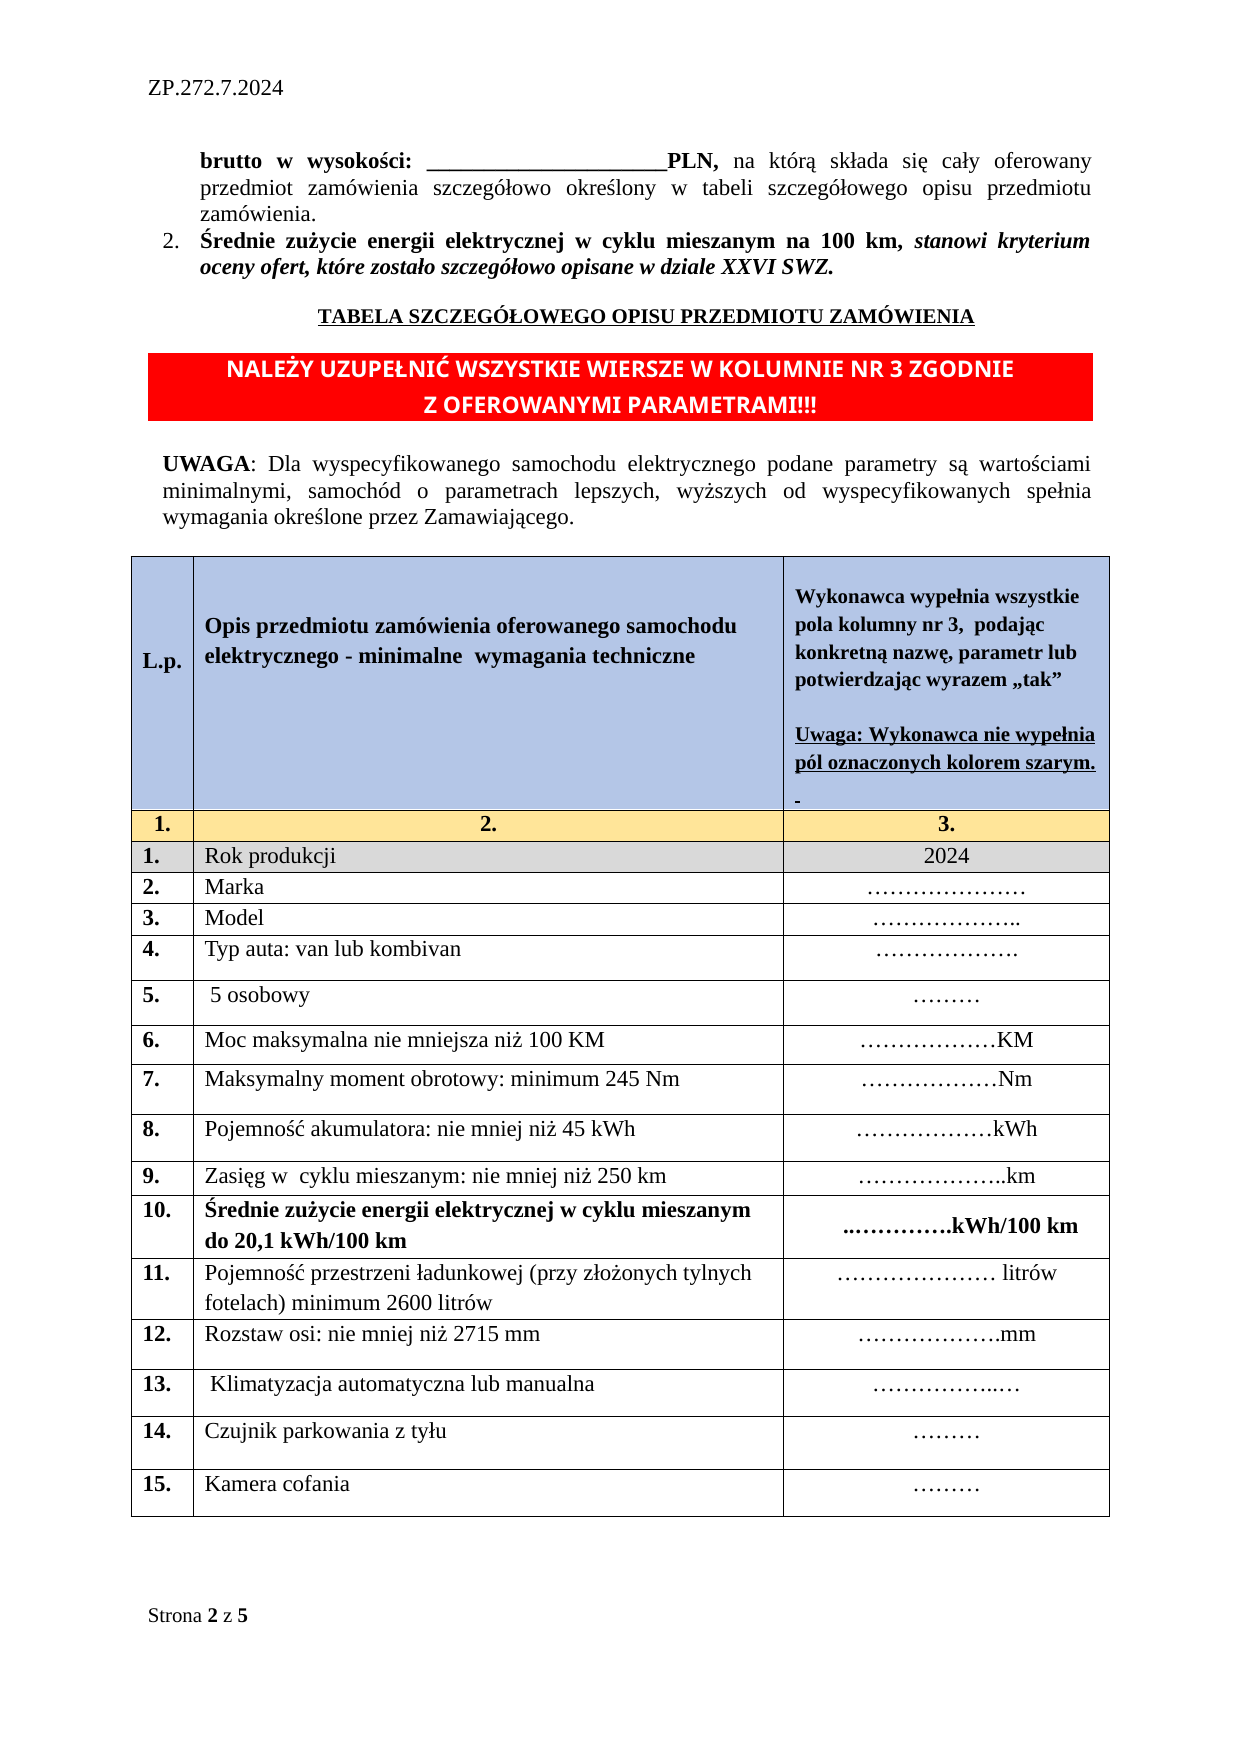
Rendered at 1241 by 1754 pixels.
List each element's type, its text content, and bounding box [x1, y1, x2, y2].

text NALEŻY UZUPEŁNIĆ WSZYSTKIE WIERSZE W KOLUMNIE NR 3 ZGODNIE Z OFEROWANYMI PARAMETRAMI!!! [148, 353, 1093, 421]
table_cell 15. [132, 1470, 193, 1516]
text UWAGA: Dla wyspecyfikowanego samochodu elektrycznego podane parametry są wartościami minimalnymi, samochód o parametrach lepszych, wyższych od wyspecyfikowanych spełnia wymagania określone przez Zamawiającego. [162, 450, 1093, 529]
table_cell Rozstaw osi: nie mniej niż 2715 mm [194, 1320, 783, 1369]
table_cell ……… [784, 981, 1109, 1025]
table_cell ……… [784, 1470, 1109, 1516]
table_cell ………………kWh [784, 1115, 1109, 1161]
table_cell Średnie zużycie energii elektrycznej w cyklu mieszanym do 20,1 kWh/100 km [194, 1196, 783, 1258]
table_cell Model [194, 904, 783, 934]
table_cell 3. [784, 811, 1109, 841]
table_cell 2024 [784, 842, 1109, 872]
table_cell 1. [132, 811, 193, 841]
table_cell 11. [132, 1259, 193, 1319]
table_cell 6. [132, 1026, 193, 1064]
table_cell ………………. [784, 936, 1109, 980]
table_header L.p. [132, 557, 193, 809]
table_cell ..………….kWh/100 km [784, 1196, 1109, 1258]
table_cell ………………Nm [784, 1065, 1109, 1114]
table_cell ………………… [784, 873, 1109, 903]
table_cell Maksymalny moment obrotowy: minimum 245 Nm [194, 1065, 783, 1114]
table_cell ……………….mm [784, 1320, 1109, 1369]
table_cell 9. [132, 1162, 193, 1195]
list Średnie zużycie energii elektrycznej w cyklu mieszanym na 100 km, stanowi kryterium oceny ofert, które zostało szczegółowo opisane w dziale XXVI SWZ. [162, 227, 1093, 279]
table_header Opis przedmiotu zamówienia oferowanego samochodu elektrycznego - minimalne wymagania techniczne [194, 557, 783, 809]
table_cell 2. [194, 811, 783, 841]
table_cell Czujnik parkowania z tyłu [194, 1417, 783, 1469]
table_cell Klimatyzacja automatyczna lub manualna [194, 1370, 783, 1416]
table_header Wykonawca wypełnia wszystkie pola kolumny nr 3, podając konkretną nazwę, parametr lub potwierdzając wyrazem „tak” Uwaga: Wykonawca nie wypełnia pól oznaczonych kolorem szarym. [784, 557, 1109, 809]
table_cell Pojemność akumulatora: nie mniej niż 45 kWh [194, 1115, 783, 1161]
table_cell 2. [132, 873, 193, 903]
table_cell ………………… litrów [784, 1259, 1109, 1319]
table_cell 5. [132, 981, 193, 1025]
table_cell 1. [132, 842, 193, 872]
table_cell Kamera cofania [194, 1470, 783, 1516]
table_cell ……………..… [784, 1370, 1109, 1416]
table_cell Zasięg w cyklu mieszanym: nie mniej niż 250 km [194, 1162, 783, 1195]
table_cell ……………….. [784, 904, 1109, 934]
table_cell ………………KM [784, 1026, 1109, 1064]
table_cell 7. [132, 1065, 193, 1114]
table_cell 4. [132, 936, 193, 980]
table_cell ………………..km [784, 1162, 1109, 1195]
table_cell 3. [132, 904, 193, 934]
list Oferujemy kompleksowe wykonanie zamówienia publicznego prowadzonego w trybie podstawowym zgodnie z ustawą Prawo zamówień publicznych pn.: Zakup samochodu elektrycznego w ramach zadania „Zakup samochodu elektrycznego wraz z ładowarką dla Powiatu Zgierskiego”, zgodnie z opisem przedmiotu zamówienia zawartym w Specyfikacji Warunków Zamówienia (dalej: SWZ) oraz dokumentach zamówienia za łączną cenę ofertową brutto w wysokości: _____________________PLN, na którą składa się cały oferowany przedmiot zamówienia szczegółowo określony w tabeli szczegółowego opisu przedmiotu zamówienia. [162, 148, 1093, 227]
table_cell Rok produkcji [194, 842, 783, 872]
table_cell Marka [194, 873, 783, 903]
table_cell 12. [132, 1320, 193, 1369]
table_cell Typ auta: van lub kombivan [194, 936, 783, 980]
table_cell Moc maksymalna nie mniejsza niż 100 KM [194, 1026, 783, 1064]
table_cell 5 osobowy [194, 981, 783, 1025]
table_cell 8. [132, 1115, 193, 1161]
table_cell ……… [784, 1417, 1109, 1469]
table_cell 13. [132, 1370, 193, 1416]
table_cell 14. [132, 1417, 193, 1469]
table_cell 10. [132, 1196, 193, 1258]
table_cell Pojemność przestrzeni ładunkowej (przy złożonych tylnych fotelach) minimum 2600 litrów [194, 1259, 783, 1319]
list TABELA SZCZEGÓŁOWEGO OPISU PRZEDMIOTU ZAMÓWIENIA [200, 304, 1093, 328]
